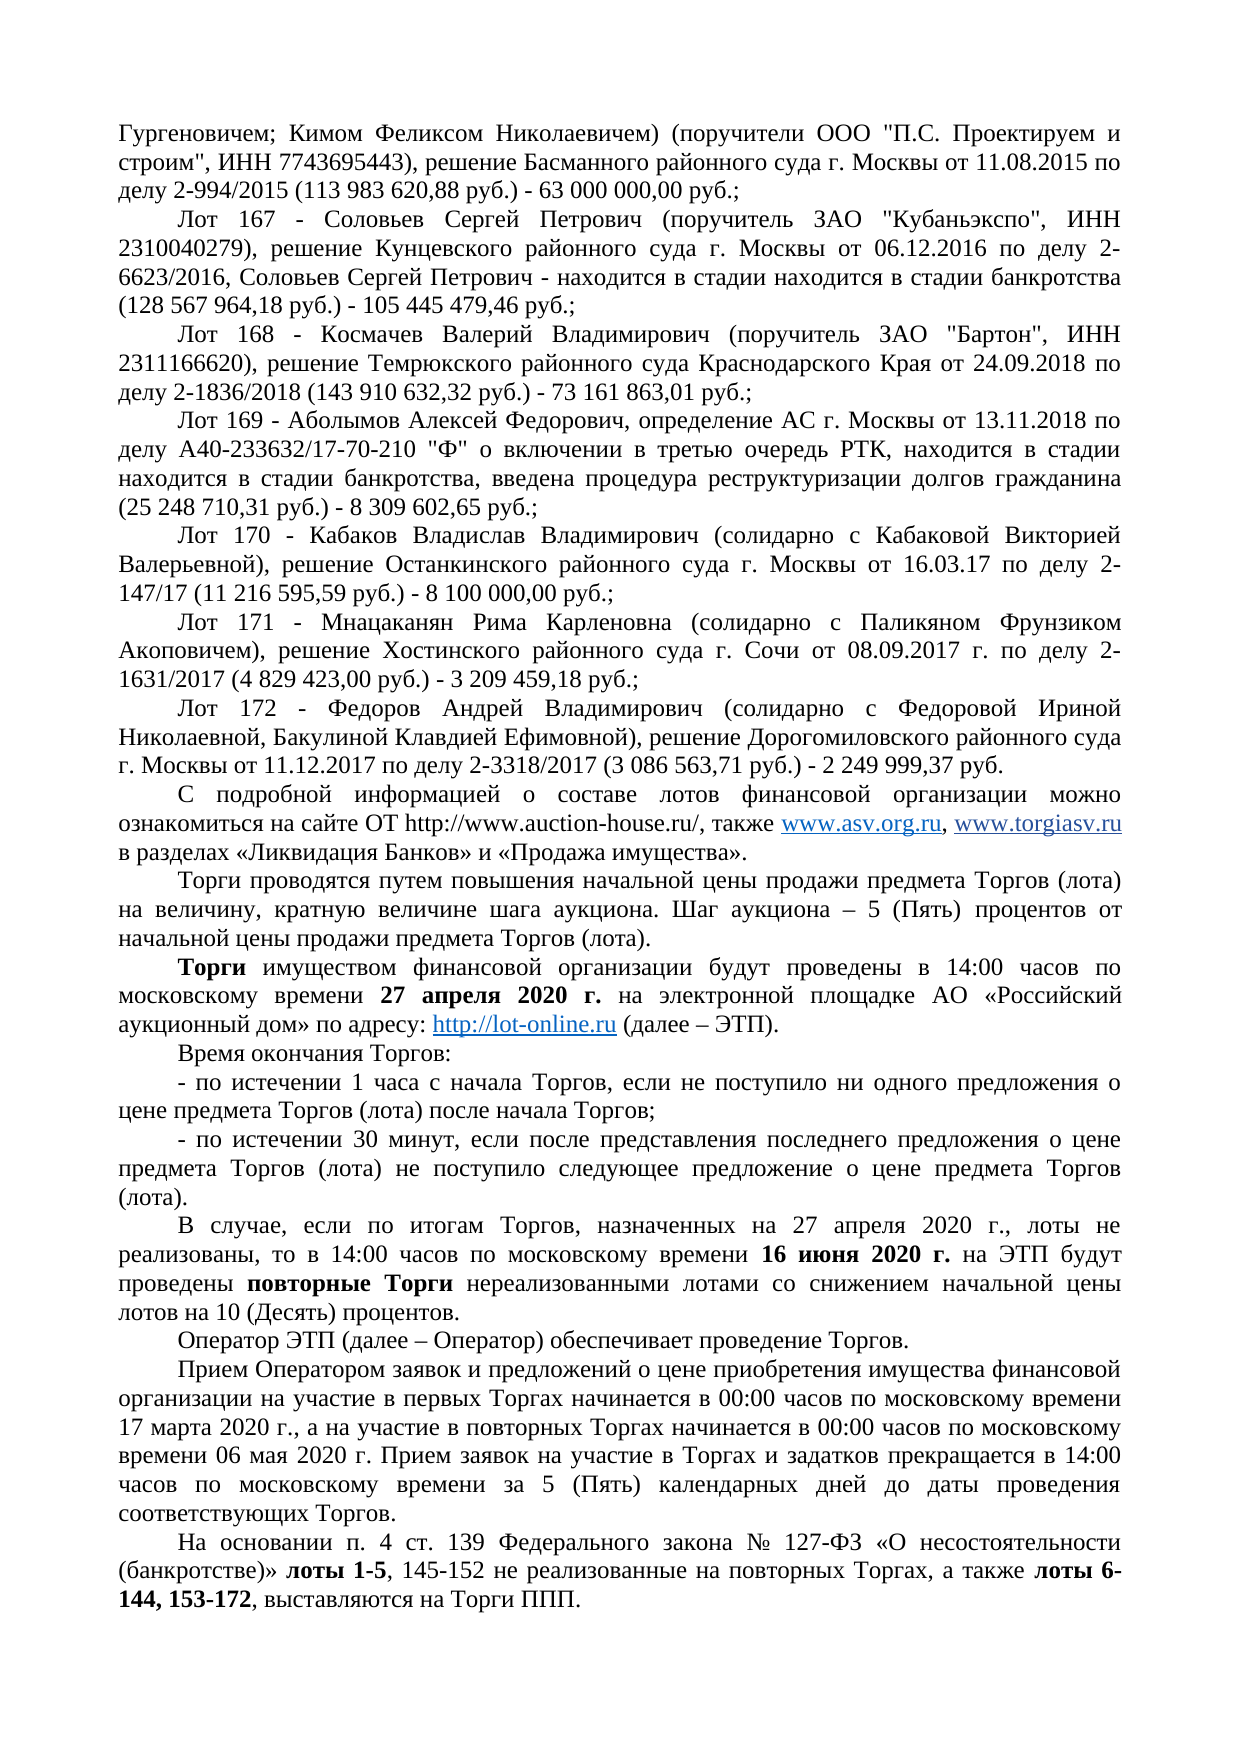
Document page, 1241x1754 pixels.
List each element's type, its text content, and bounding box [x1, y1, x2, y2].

text В случае, если по итогам Торгов, назначенных на 27 апреля 2020 г., лоты не реализованы, то в 14:00 часов по московскому времени 16 июня 2020 г. на ЭТП будут проведены повторные Торги нереализованными лотами со снижением начальной цены лотов на 10 (Десять) процентов. [118, 1211, 1122, 1326]
text Торги проводятся путем повышения начальной цены продажи предмета Торгов (лота) на величину, кратную величине шага аукциона. Шаг аукциона – 5 (Пять) процентов от начальной цены продажи предмета Торгов (лота). [118, 866, 1122, 952]
text Время окончания Торгов: [118, 1038, 1122, 1067]
text Лот 171 - Мнацаканян Рима Карленовна (солидарно с Паликяном Фрунзиком Акоповичем), решение Хостинского районного суда г. Сочи от 08.09.2017 г. по делу 2-1631/2017 (4 829 423,00 руб.) - 3 209 459,18 руб.; [118, 607, 1122, 693]
text Оператор ЭТП (далее – Оператор) обеспечивает проведение Торгов. [118, 1326, 1122, 1354]
text Лот 168 - Космачев Валерий Владимирович (поручитель ЗАО "Бартон", ИНН 2311166620), решение Темрюкского районного суда Краснодарского Края от 24.09.2018 по делу 2-1836/2018 (143 910 632,32 руб.) - 73 161 863,01 руб.; [118, 319, 1122, 406]
text Лот 167 - Соловьев Сергей Петрович (поручитель ЗАО "Кубаньэкспо", ИНН 2310040279), решение Кунцевского районного суда г. Москвы от 06.12.2016 по делу 2-6623/2016, Соловьев Сергей Петрович - находится в стадии находится в стадии банкротства (128 567 964,18 руб.) - 105 445 479,46 руб.; [118, 204, 1122, 319]
text Лот 172 - Федоров Андрей Владимирович (солидарно с Федоровой Ириной Николаевной, Бакулиной Клавдией Ефимовной), решение Дорогомиловского районного суда г. Москвы от 11.12.2017 по делу 2-3318/2017 (3 086 563,71 руб.) - 2 249 999,37 руб. [118, 693, 1122, 779]
text Прием Оператором заявок и предложений о цене приобретения имущества финансовой организации на участие в первых Торгах начинается в 00:00 часов по московскому времени 17 марта 2020 г., а на участие в повторных Торгах начинается в 00:00 часов по московскому времени 06 мая 2020 г. Прием заявок на участие в Торгах и задатков прекращается в 14:00 часов по московскому времени за 5 (Пять) календарных дней до даты проведения соответствующих Торгов. [118, 1354, 1122, 1527]
text - по истечении 30 минут, если после представления последнего предложения о цене предмета Торгов (лота) не поступило следующее предложение о цене предмета Торгов (лота). [118, 1124, 1122, 1211]
text Лот 170 - Кабаков Владислав Владимирович (солидарно с Кабаковой Викторией Валерьевной), решение Останкинского районного суда г. Москвы от 16.03.17 по делу 2-147/17 (11 216 595,59 руб.) - 8 100 000,00 руб.; [118, 521, 1122, 607]
text Торги имуществом финансовой организации будут проведены в 14:00 часов по московскому времени 27 апреля 2020 г. на электронной площадке АО «Российский аукционный дом» по адресу: http://lot-online.ru (далее – ЭТП). [118, 952, 1122, 1038]
text - по истечении 1 часа с начала Торгов, если не поступило ни одного предложения о цене предмета Торгов (лота) после начала Торгов; [118, 1067, 1122, 1124]
text С подробной информацией о составе лотов финансовой организации можно ознакомиться на сайте ОТ http://www.auction-house.ru/, также www.asv.org.ru, www.torgiasv.ru в разделах «Ликвидация Банков» и «Продажа имущества». [118, 779, 1122, 866]
text Лот 169 - Аболымов Алексей Федорович, определение АС г. Москвы от 13.11.2018 по делу А40-233632/17-70-210 "Ф" о включении в третью очередь РТК, находится в стадии находится в стадии банкротства, введена процедура реструктуризации долгов гражданина (25 248 710,31 руб.) - 8 309 602,65 руб.; [118, 406, 1122, 521]
text На основании п. 4 ст. 139 Федерального закона № 127-ФЗ «О несостоятельности (банкротстве)» лоты 1-5, 145-152 не реализованные на повторных Торгах, а также лоты 6-144, 153-172, выставляются на Торги ППП. [118, 1527, 1122, 1613]
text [118, 118, 1122, 204]
